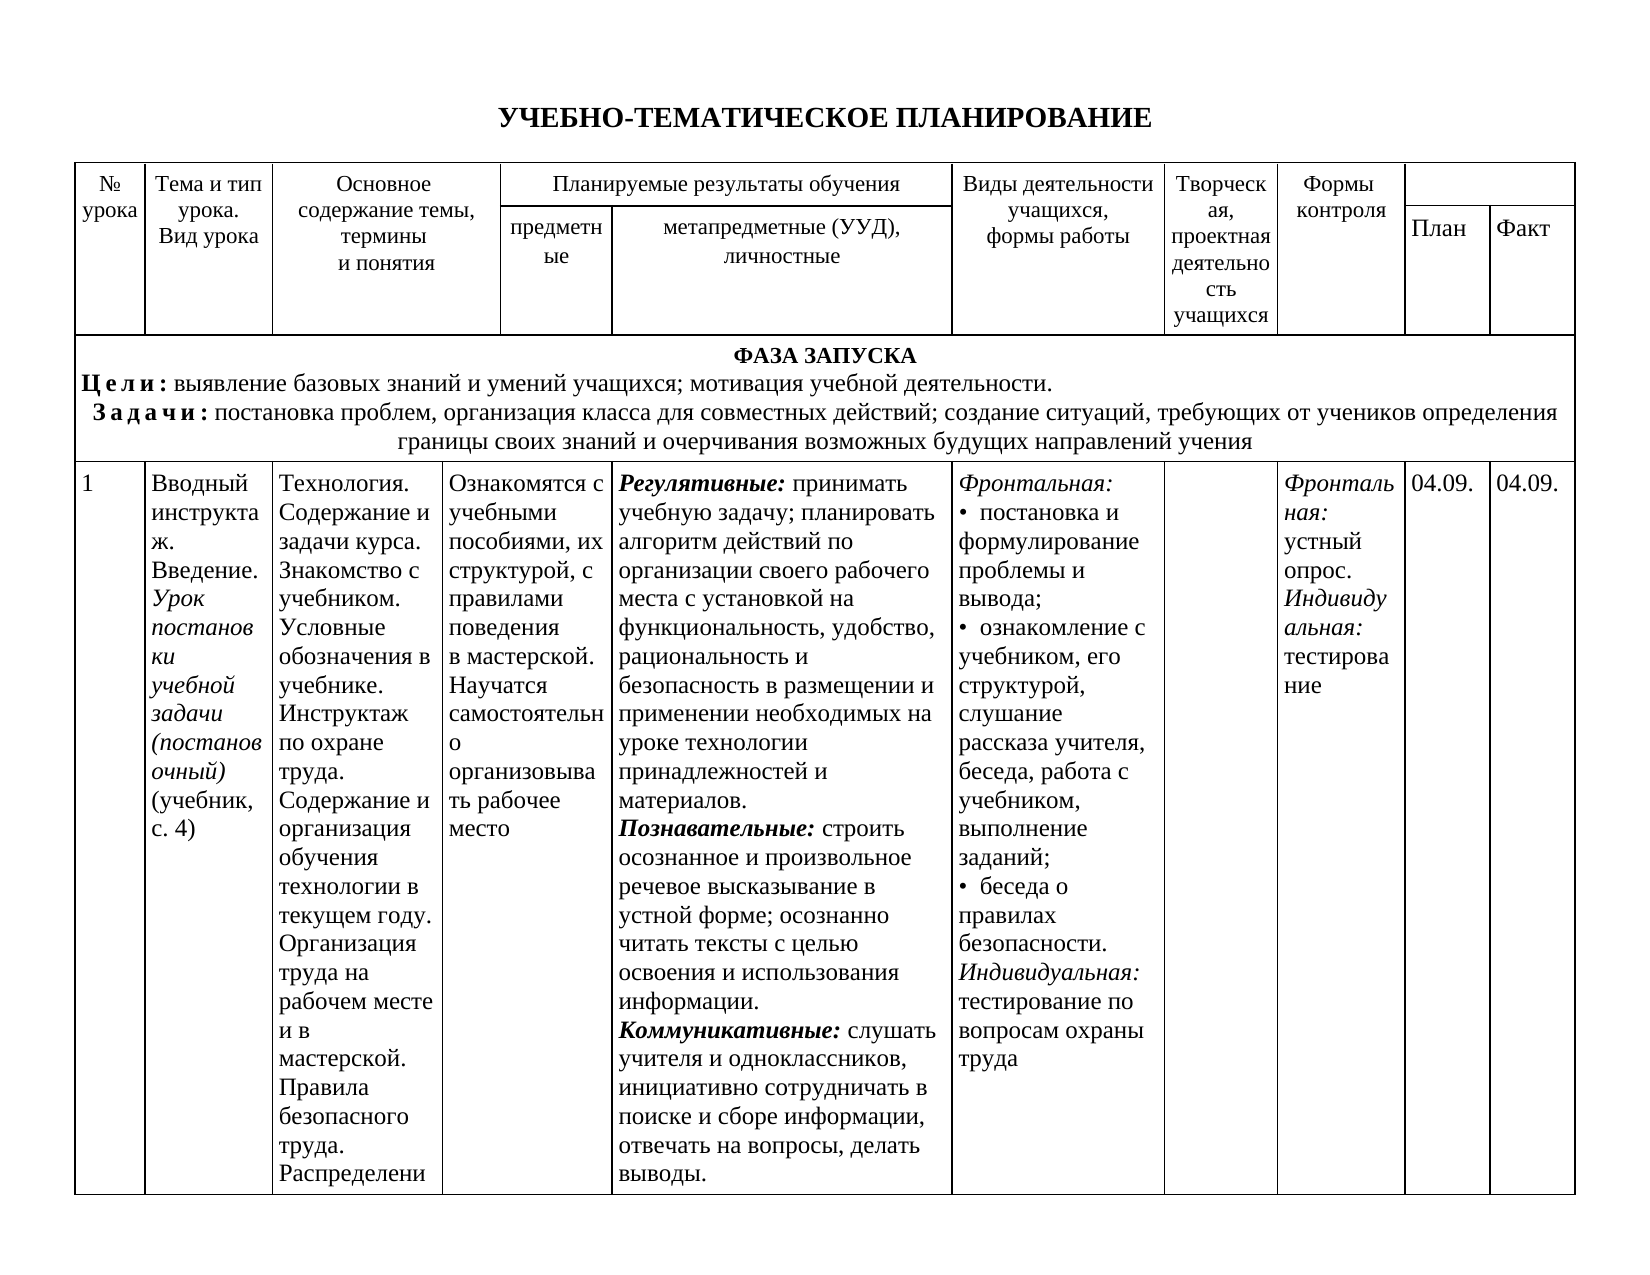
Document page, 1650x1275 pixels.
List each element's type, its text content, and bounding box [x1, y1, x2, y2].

text учебно-тематическое планирование [75, 100, 1575, 133]
table_header Планируемые результаты обучения [501, 163, 952, 205]
table_header [1406, 163, 1574, 205]
table_header Творческая, проектная деятельность учащихся [1165, 163, 1277, 334]
table_cell 04.09. [1406, 462, 1489, 1193]
table_cell [1165, 462, 1277, 1193]
table_header Формы контроля [1278, 163, 1405, 334]
table_header Тема и тип урока. Вид урока [146, 163, 272, 334]
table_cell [443, 462, 611, 1193]
table_cell Фаза запуска Цели: выявление базовых знаний и умений учащихся; мотивация учебной деятельности. Задачи: постановка проблем, организация класса для совместных действий; создание ситуаций, требующих от учеников определения границы своих знаний и очерчивания возможных будущих направлений учения [76, 336, 1574, 461]
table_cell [273, 462, 442, 1193]
table_header № урока [76, 163, 145, 334]
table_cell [613, 462, 951, 1193]
table_cell План [1406, 206, 1489, 334]
table_cell предметные [501, 207, 611, 334]
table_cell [146, 462, 272, 1193]
table_header Основное содержание темы, термины и понятия [273, 163, 500, 334]
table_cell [1278, 462, 1404, 1193]
table_cell метапредметные (УУД), личностные [613, 207, 951, 334]
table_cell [953, 462, 1164, 1193]
table_cell 04.09. [1491, 462, 1574, 1193]
table_header Виды деятельности учащихся, формы работы [953, 163, 1164, 334]
table_cell 1 [76, 462, 144, 1193]
table_cell Факт [1491, 206, 1574, 334]
